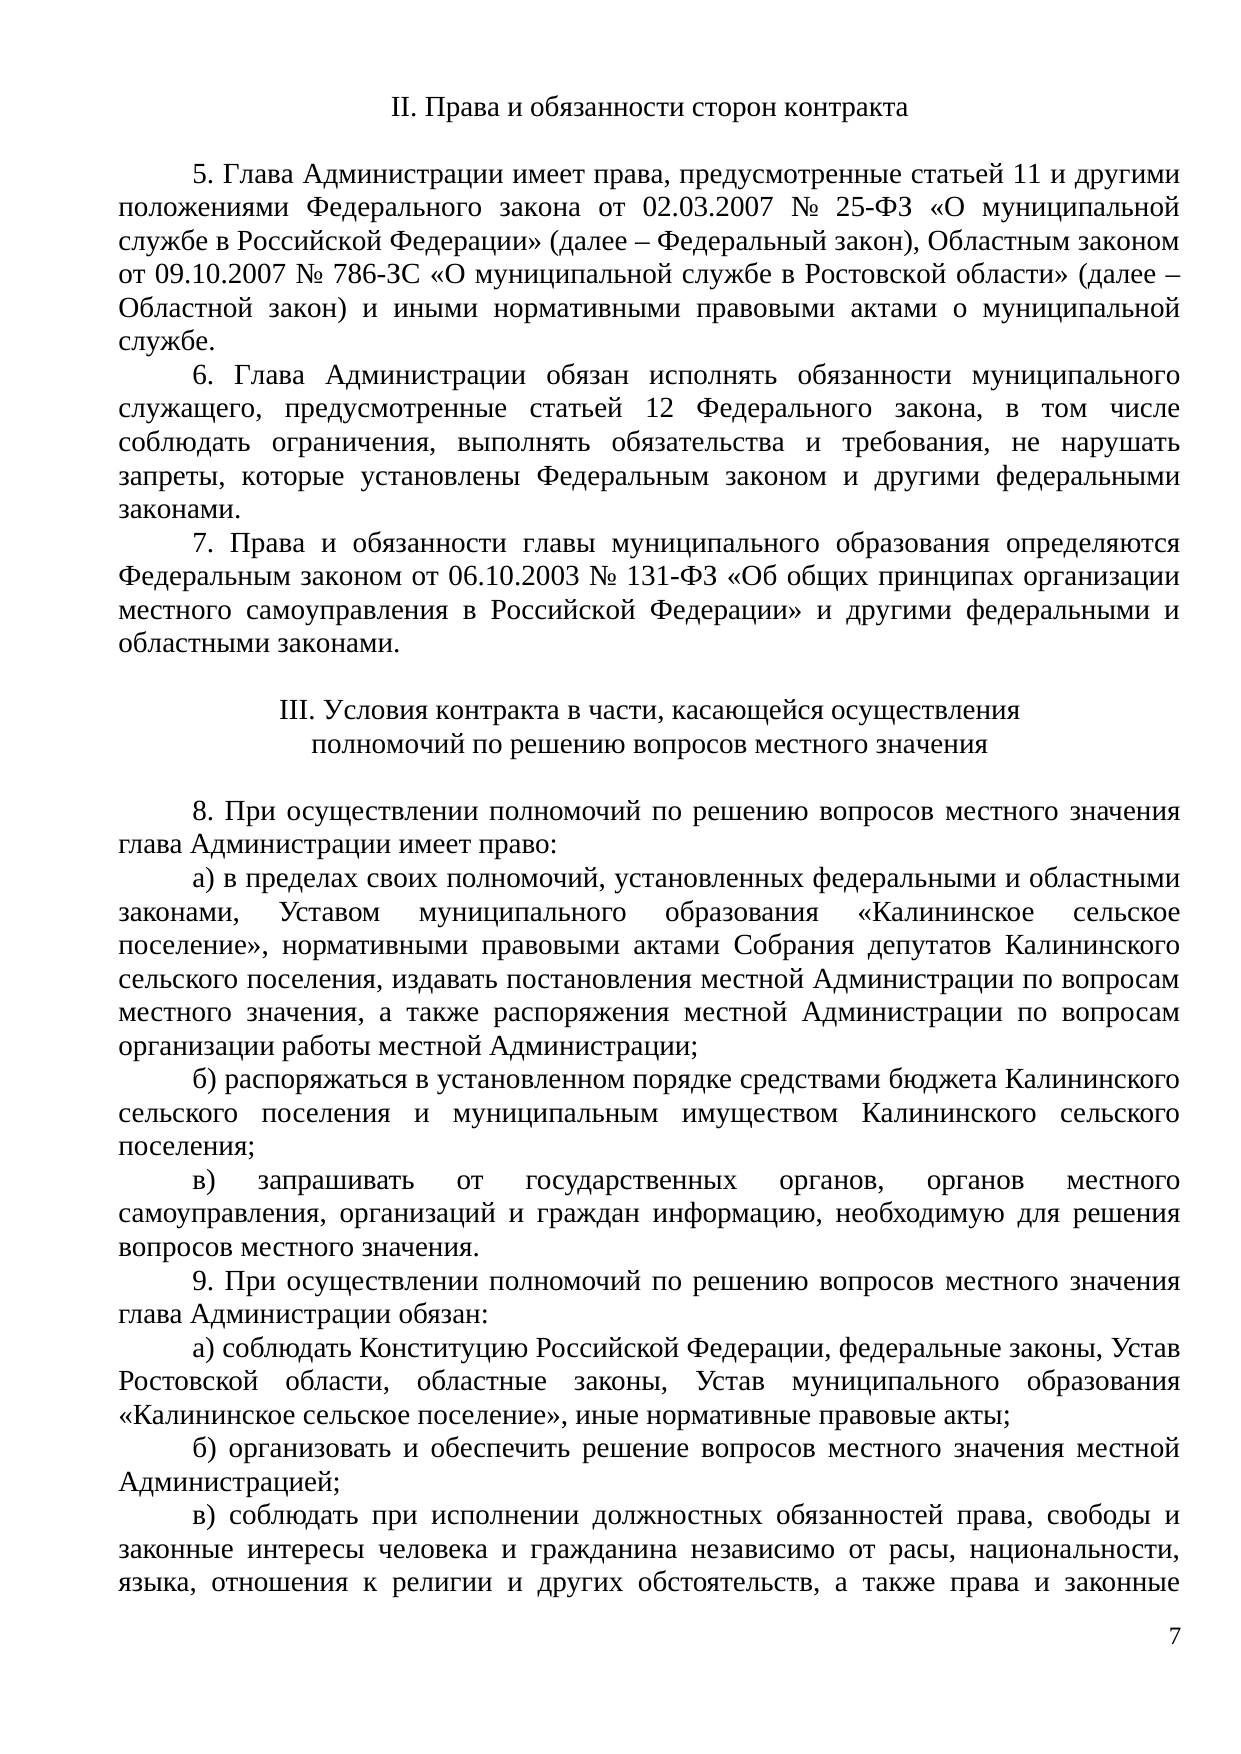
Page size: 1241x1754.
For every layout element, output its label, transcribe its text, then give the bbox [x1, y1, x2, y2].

text б) организовать и обеспечить решение вопросов местного значения местной Администрацией; [118, 1430, 1181, 1497]
text а) соблюдать Конституцию Российской Федерации, федеральные законы, Устав Ростовской области, областные законы, Устав муниципального образования «Калининское сельское поселение», иные нормативные правовые акты; [118, 1330, 1181, 1430]
text III. Условия контракта в части, касающейся осуществления [118, 692, 1181, 726]
text II. Права и обязанности сторон контракта [118, 89, 1181, 122]
text 5. Глава Администрации имеет права, предусмотренные статьей 11 и другими положениями Федерального закона от 02.03.2007 № 25-ФЗ «О муниципальной службе в Российской Федерации» (далее – Федеральный закон), Областным законом от 09.10.2007 № 786-ЗС «О муниципальной службе в Ростовской области» (далее – Областной закон) и иными нормативными правовыми актами о муниципальной службе. [118, 156, 1181, 357]
text а) в пределах своих полномочий, установленных федеральными и областными законами, Уставом муниципального образования «Калининское сельское поселение», нормативными правовыми актами Собрания депутатов Калининского сельского поселения, издавать постановления местной Администрации по вопросам местного значения, а также распоряжения местной Администрации по вопросам организации работы местной Администрации; [118, 860, 1181, 1061]
text в) запрашивать от государственных органов, органов местного самоуправления, организаций и граждан информацию, необходимую для решения вопросов местного значения. [118, 1162, 1181, 1263]
text 6. Глава Администрации обязан исполнять обязанности муниципального служащего, предусмотренные статьей 12 Федерального закона, в том числе соблюдать ограничения, выполнять обязательства и требования, не нарушать запреты, которые установлены Федеральным законом и другими федеральными законами. [118, 357, 1181, 525]
text б) распоряжаться в установленном порядке средствами бюджета Калининского сельского поселения и муниципальным имуществом Калининского сельского поселения; [118, 1061, 1181, 1162]
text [118, 1497, 1181, 1598]
text 9. При осуществлении полномочий по решению вопросов местного значения глава Администрации обязан: [118, 1263, 1181, 1330]
text 8. При осуществлении полномочий по решению вопросов местного значения глава Администрации имеет право: [118, 793, 1181, 860]
text 7. Права и обязанности главы муниципального образования определяются Федеральным законом от 06.10.2003 № 131-ФЗ «Об общих принципах организации местного самоуправления в Российской Федерации» и другими федеральными и областными законами. [118, 525, 1181, 659]
text полномочий по решению вопросов местного значения [118, 726, 1181, 759]
